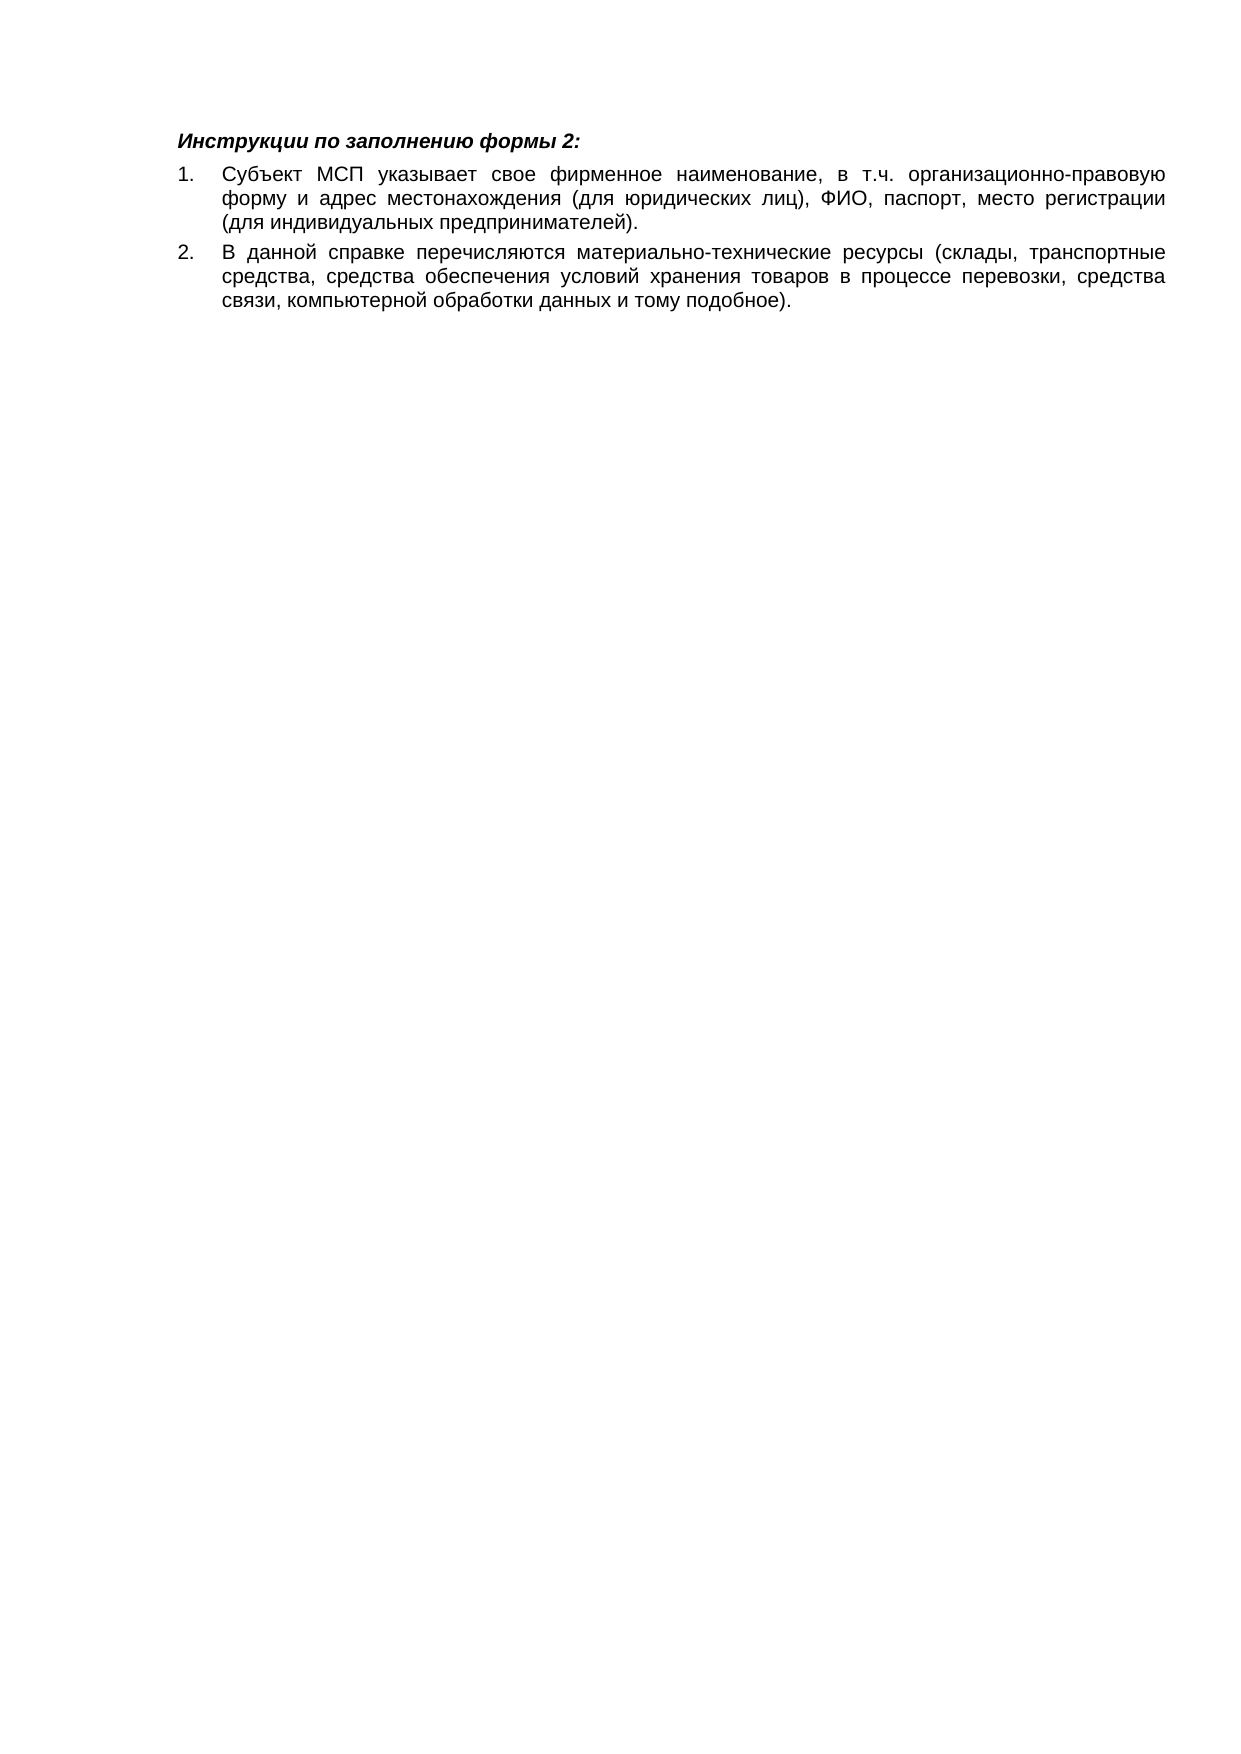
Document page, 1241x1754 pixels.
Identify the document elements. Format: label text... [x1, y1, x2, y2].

text Инструкции по заполнению формы 2: [177, 118, 1167, 156]
list В данной справке перечисляются материально-технические ресурсы (склады, транспортные средства, средства обеспечения условий хранения товаров в процессе перевозки, средства связи, компьютерной обработки данных и тому подобное). [177, 240, 1167, 312]
list Субъект МСП указывает свое фирменное наименование, в т.ч. организационно-правовую форму и адрес местонахождения (для юридических лиц), ФИО, паспорт, место регистрации (для индивидуальных предпринимателей). [177, 162, 1167, 234]
